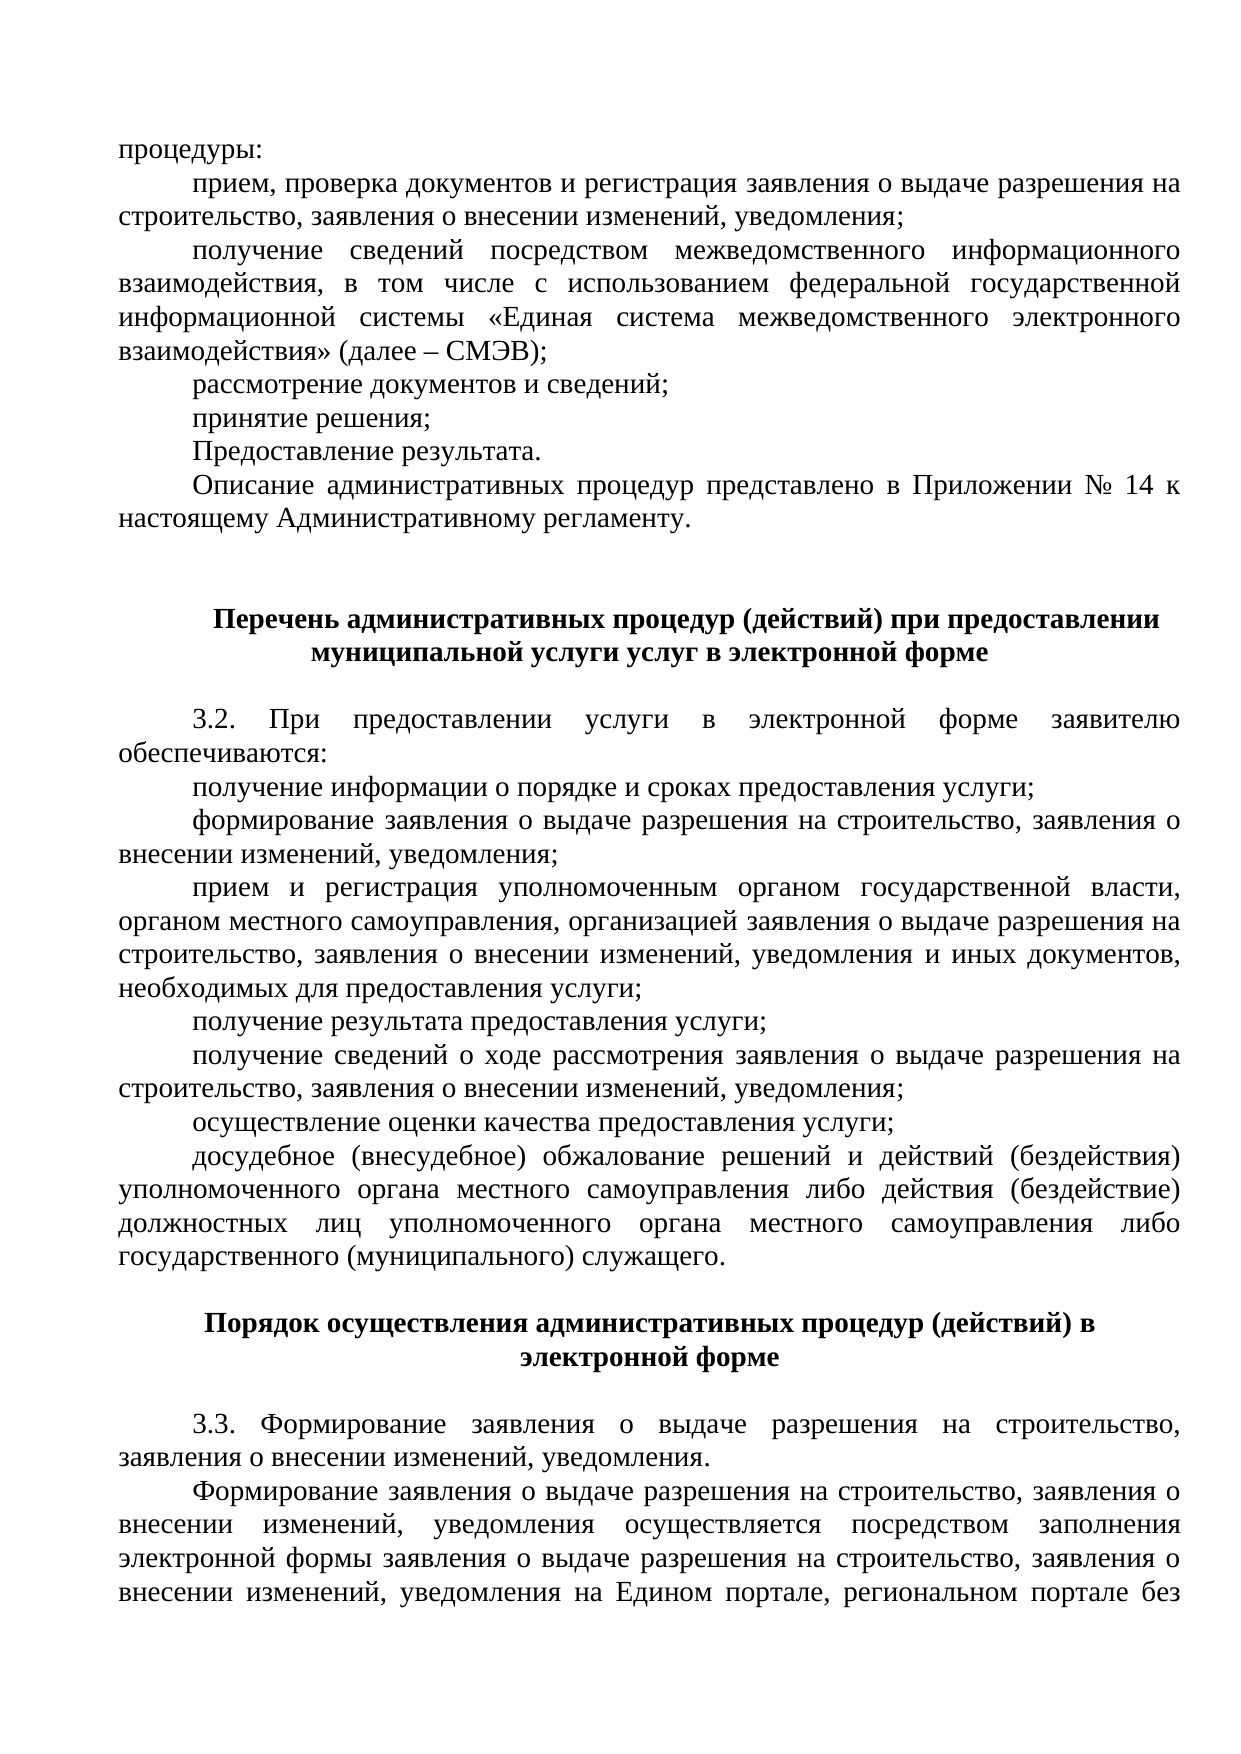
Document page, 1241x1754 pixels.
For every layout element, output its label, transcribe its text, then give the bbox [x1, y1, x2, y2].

text рассмотрение документов и сведений; [118, 366, 1181, 400]
text досудебное (внесудебное) обжалование решений и действий (бездействия) уполномоченного органа местного самоуправления либо действия (бездействие) должностных лиц уполномоченного органа местного самоуправления либо государственного (муниципального) служащего. [118, 1138, 1181, 1272]
text получение сведений о ходе рассмотрения заявления о выдаче разрешения на строительство, заявления о внесении изменений, уведомления; [118, 1037, 1181, 1104]
text Порядок осуществления административных процедур (действий) в электронной форме [118, 1305, 1181, 1372]
text Предоставление результата. [118, 433, 1181, 467]
text осуществление оценки качества предоставления услуги; [118, 1104, 1181, 1138]
text 3.1. Предоставление услуги включает в себя следующие административные процедуры: [118, 131, 1181, 165]
text 3.3. Формирование заявления о выдаче разрешения на строительство, заявления о внесении изменений, уведомления. [118, 1406, 1181, 1473]
text Описание административных процедур представлено в Приложении № 14 к настоящему Административному регламенту. [118, 467, 1181, 534]
text Перечень административных процедур (действий) при предоставлении муниципальной услуги услуг в электронной форме [118, 601, 1181, 668]
text принятие решения; [118, 400, 1181, 433]
text получение сведений посредством межведомственного информационного взаимодействия, в том числе с использованием федеральной государственной информационной системы «Единая система межведомственного электронного взаимодействия» (далее – СМЭВ); [118, 232, 1181, 366]
text получение информации о порядке и сроках предоставления услуги; [118, 769, 1181, 802]
text получение результата предоставления услуги; [118, 1003, 1181, 1037]
text прием и регистрация уполномоченным органом государственной власти, органом местного самоуправления, организацией заявления о выдаче разрешения на строительство, заявления о внесении изменений, уведомления и иных документов, необходимых для предоставления услуги; [118, 869, 1181, 1003]
text формирование заявления о выдаче разрешения на строительство, заявления о внесении изменений, уведомления; [118, 802, 1181, 869]
text 3.2. При предоставлении услуги в электронной форме заявителю обеспечиваются: [118, 702, 1181, 769]
text прием, проверка документов и регистрация заявления о выдаче разрешения на строительство, заявления о внесении изменений, уведомления; [118, 165, 1181, 232]
